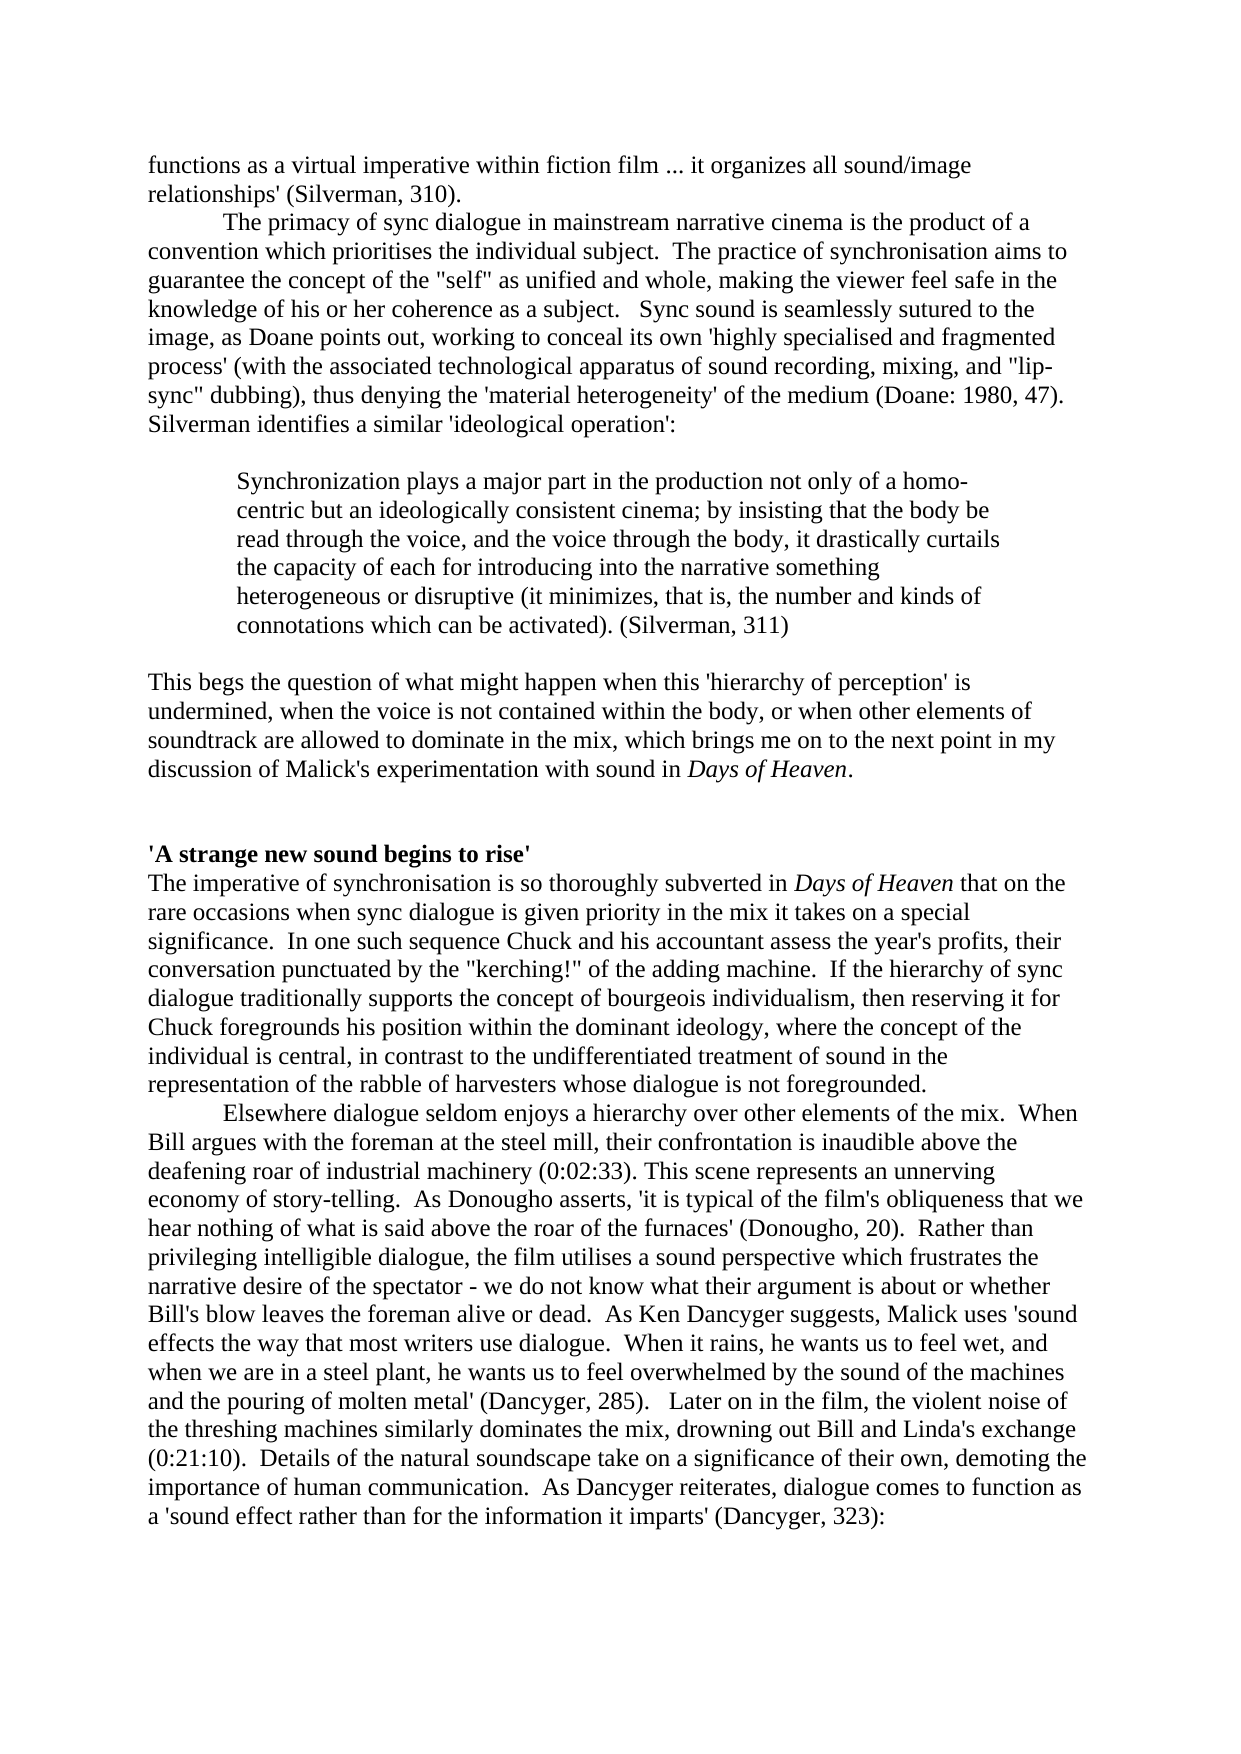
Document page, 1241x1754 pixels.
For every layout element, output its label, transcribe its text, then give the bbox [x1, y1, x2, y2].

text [148, 150, 1092, 207]
text 'A strange new sound begins to rise' [148, 839, 1092, 868]
text Synchronization plays a major part in the production not only of a homo-centric but an ideologically consistent cinema; by insisting that the body be read through the voice, and the voice through the body, it drastically curtails the capacity of each for introducing into the narrative something heterogeneous or disruptive (it minimizes, that is, the number and kinds of connotations which can be activated). (Silverman, 311) [236, 466, 1004, 639]
text Elsewhere dialogue seldom enjoys a hierarchy over other elements of the mix. When Bill argues with the foreman at the steel mill, their confrontation is inaudible above the deafening roar of industrial machinery (0:02:33). This scene represents an unnerving economy of story-telling. As Donougho asserts, 'it is typical of the film's obliqueness that we hear nothing of what is said above the roar of the furnaces' (Donougho, 20). Rather than privileging intelligible dialogue, the film utilises a sound perspective which frustrates the narrative desire of the spectator - we do not know what their argument is about or whether Bill's blow leaves the foreman alive or dead. As Ken Dancyger suggests, Malick uses 'sound effects the way that most writers use dialogue. When it rains, he wants us to feel wet, and when we are in a steel plant, he wants us to feel overwhelmed by the sound of the machines and the pouring of molten metal' (Dancyger, 285). Later on in the film, the violent noise of the threshing machines similarly dominates the mix, drowning out Bill and Linda's exchange (0:21:10). Details of the natural soundscape take on a significance of their own, demoting the importance of human communication. As Dancyger reiterates, dialogue comes to function as a 'sound effect rather than for the information it imparts' (Dancyger, 323): [148, 1098, 1092, 1529]
text The imperative of synchronisation is so thoroughly subverted in Days of Heaven that on the rare occasions when sync dialogue is given priority in the mix it takes on a special significance. In one such sequence Chuck and his accountant assess the year's profits, their conversation punctuated by the "kerching!" of the adding machine. If the hierarchy of sync dialogue traditionally supports the concept of bourgeois individualism, then reserving it for Chuck foregrounds his position within the dominant ideology, where the concept of the individual is central, in contrast to the undifferentiated treatment of sound in the representation of the rabble of harvesters whose dialogue is not foregrounded. [148, 868, 1092, 1098]
text The primacy of sync dialogue in mainstream narrative cinema is the product of a convention which prioritises the individual subject. The practice of synchronisation aims to guarantee the concept of the "self" as unified and whole, making the viewer feel safe in the knowledge of his or her coherence as a subject. Sync sound is seamlessly sutured to the image, as Doane points out, working to conceal its own 'highly specialised and fragmented process' (with the associated technological apparatus of sound recording, mixing, and "lip-sync" dubbing), thus denying the 'material heterogeneity' of the medium (Doane: 1980, 47). Silverman identifies a similar 'ideological operation': [148, 207, 1092, 437]
text This begs the question of what might happen when this 'hierarchy of perception' is undermined, when the voice is not contained within the body, or when other elements of soundtrack are allowed to dominate in the mix, which brings me on to the next point in my discussion of Malick's experimentation with sound in Days of Heaven. [148, 667, 1092, 782]
